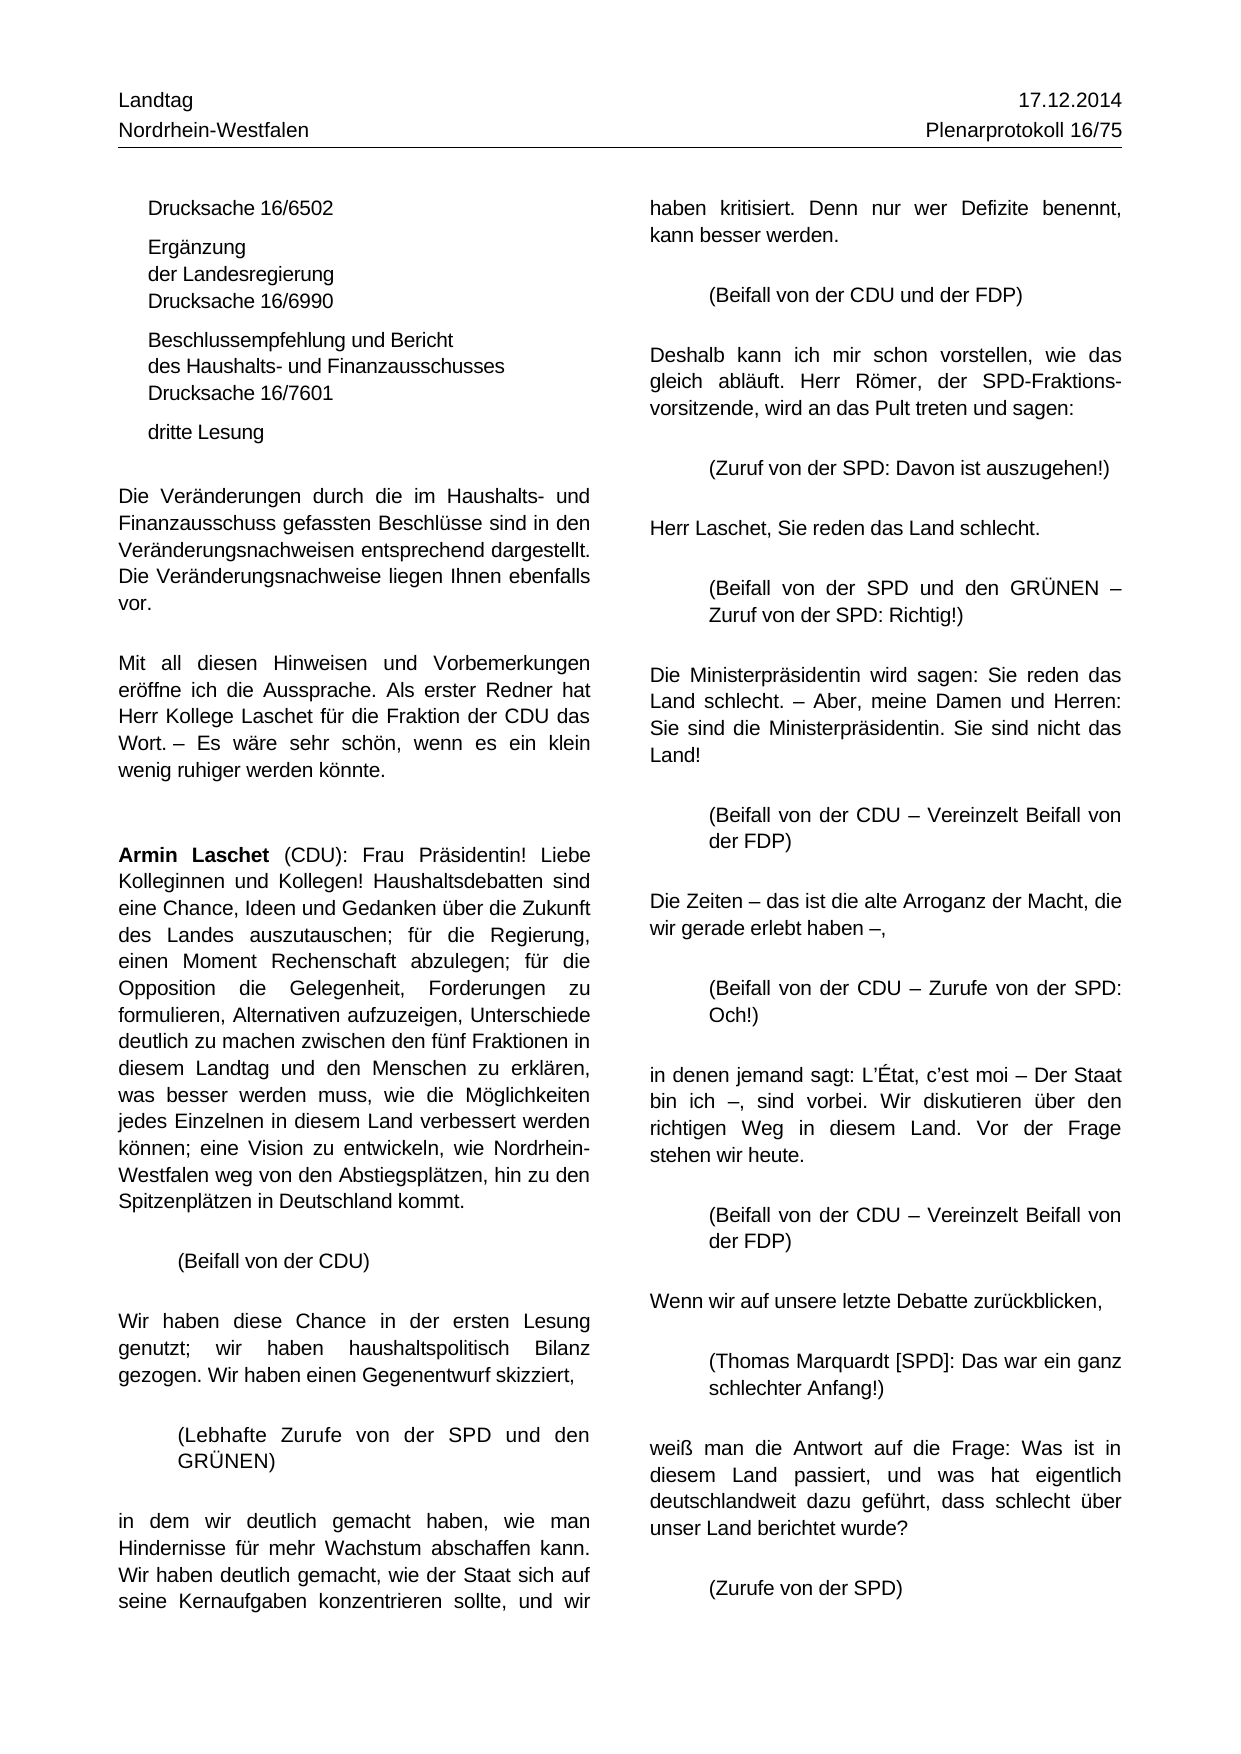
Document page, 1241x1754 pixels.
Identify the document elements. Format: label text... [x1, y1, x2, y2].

text Die Zeiten – das ist die alte Arroganz der Macht, die wir gerade erlebt haben –, [649, 890, 1122, 940]
text (Beifall von der CDU – Vereinzelt Beifall von der FDP) [709, 803, 1122, 853]
text in dem wir deutlich gemacht haben, wie man Hindernisse für mehr Wachstum abschaffen kann. Wir haben deutlich gemacht, wie der Staat sich auf seine Kernaufgaben konzentrieren sollte, und wir haben kritisiert. Denn nur wer Defizite benennt, kann besser werden. [118, 1510, 591, 1613]
text dritte Lesung [148, 421, 591, 444]
text Die Ministerpräsidentin wird sagen: Sie reden das Land schlecht. – Aber, meine Damen und Herren: Sie sind die Ministerpräsidentin. Sie sind nicht das Land! [649, 663, 1122, 767]
text Die Veränderungen durch die im Haushalts- und Finanzausschuss gefassten Beschlüsse sind in den Veränderungsnachweisen entsprechend dargestellt. Die Veränderungsnachweise liegen Ihnen ebenfalls vor. [118, 485, 591, 615]
text in dem wir deutlich gemacht haben, wie man Hindernisse für mehr Wachstum abschaffen kann. Wir haben deutlich gemacht, wie der Staat sich auf seine Kernaufgaben konzentrieren sollte, und wir haben kritisiert. Denn nur wer Defizite benennt, kann besser werden. [649, 197, 1122, 247]
text (Beifall von der CDU – Zurufe von der SPD: Och!) [709, 977, 1122, 1027]
text weiß man die Antwort auf die Frage: Was ist in diesem Land passiert, und was hat eigentlich deutschlandweit dazu geführt, dass schlecht über unser Land berichtet wurde? [649, 1437, 1122, 1540]
text Beschlussempfehlung und Bericht des Haushalts- und Finanzausschusses Drucksache 16/7601 [148, 328, 591, 405]
text (Beifall von der CDU) [177, 1250, 591, 1273]
text Herr Laschet, Sie reden das Land schlecht. [649, 517, 1122, 540]
text Mit all diesen Hinweisen und Vorbemerkungen eröffne ich die Aussprache. Als erster Redner hat Herr Kollege Laschet für die Fraktion der CDU das Wort. – Es wäre sehr schön, wenn es ein klein wenig ruhiger werden könnte. [118, 652, 591, 782]
text (Zuruf von der SPD: Davon ist auszugehen!) [709, 457, 1122, 480]
text Gesetzentwurf der Landesregierung Drucksache 16/6502 [148, 197, 591, 220]
text (Thomas Marquardt [SPD]: Das war ein ganz schlechter Anfang!) [709, 1350, 1122, 1400]
text (Zurufe von der SPD) [709, 1577, 1122, 1600]
text Ergänzung der Landesregierung Drucksache 16/6990 [148, 236, 591, 312]
text (Beifall von der CDU – Vereinzelt Beifall von der FDP) [709, 1203, 1122, 1253]
text (Beifall von der CDU und der FDP) [709, 283, 1122, 307]
text Deshalb kann ich mir schon vorstellen, wie das gleich abläuft. Herr Römer, der SPD-Fraktions-vorsitzende, wird an das Pult treten und sagen: [649, 343, 1122, 420]
text (Beifall von der SPD und den GRÜNEN – Zuruf von der SPD: Richtig!) [709, 577, 1122, 627]
text (Lebhafte Zurufe von der SPD und den GRÜNEN) [177, 1423, 591, 1473]
text in denen jemand sagt: L’État, c’est moi – Der Staat bin ich –, sind vorbei. Wir diskutieren über den richtigen Weg in diesem Land. Vor der Frage stehen wir heute. [649, 1063, 1122, 1167]
text Wenn wir auf unsere letzte Debatte zurückblicken, [649, 1290, 1122, 1313]
text Armin Laschet (CDU): Frau Präsidentin! Liebe Kolleginnen und Kollegen! Haushaltsdebatten sind eine Chance, Ideen und Gedanken über die Zukunft des Landes auszutauschen; für die Regierung, einen Moment Rechenschaft abzulegen; für die Opposition die Gelegenheit, Forderungen zu formulieren, Alternativen aufzuzeigen, Unterschiede deutlich zu machen zwischen den fünf Fraktionen in diesem Landtag und den Menschen zu erklären, was besser werden muss, wie die Möglichkeiten jedes Einzelnen in diesem Land verbessert werden können; eine Vision zu entwickeln, wie Nordrhein-Westfalen weg von den Abstiegsplätzen, hin zu den Spitzenplätzen in Deutschland kommt. [118, 843, 591, 1213]
text Wir haben diese Chance in der ersten Lesung genutzt; wir haben haushaltspolitisch Bilanz gezogen. Wir haben einen Gegenentwurf skizziert, [118, 1310, 591, 1387]
